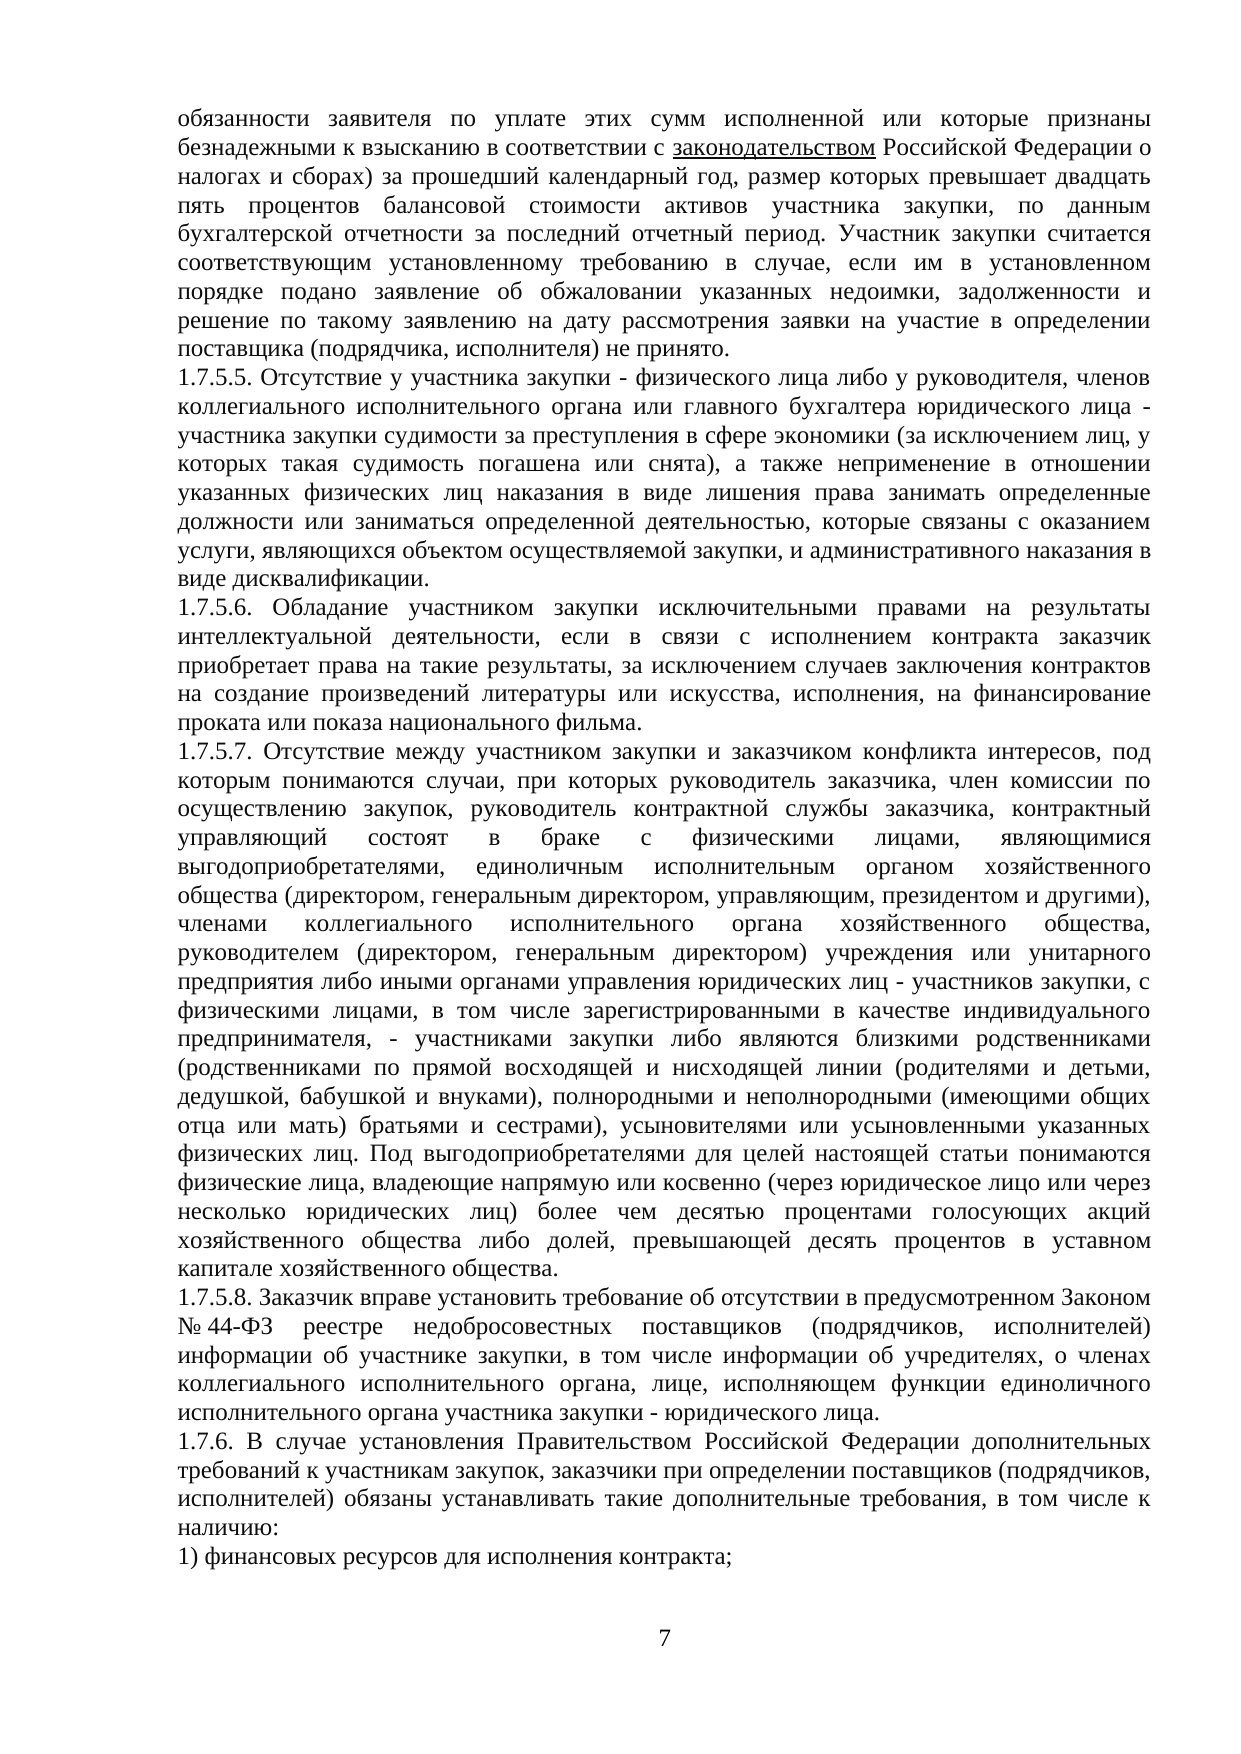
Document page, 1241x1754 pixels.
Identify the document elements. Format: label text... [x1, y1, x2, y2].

text 1.7.5.8. Заказчик вправе установить требование об отсутствии в предусмотренном Законом № 44-ФЗ реестре недобросовестных поставщиков (подрядчиков, исполнителей) информации об участнике закупки, в том числе информации об учредителях, о членах коллегиального исполнительного органа, лице, исполняющем функции единоличного исполнительного органа участника закупки - юридического лица. [177, 1282, 1152, 1426]
text 1.7.5.7. Отсутствие между участником закупки и заказчиком конфликта интересов, под которым понимаются случаи, при которых руководитель заказчика, член комиссии по осуществлению закупок, руководитель контрактной службы заказчика, контрактный управляющий состоят в браке с физическими лицами, являющимися выгодоприобретателями, единоличным исполнительным органом хозяйственного общества (директором, генеральным директором, управляющим, президентом и другими), членами коллегиального исполнительного органа хозяйственного общества, руководителем (директором, генеральным директором) учреждения или унитарного предприятия либо иными органами управления юридических лиц - участников закупки, с физическими лицами, в том числе зарегистрированными в качестве индивидуального предпринимателя, - участниками закупки либо являются близкими родственниками (родственниками по прямой восходящей и нисходящей линии (родителями и детьми, дедушкой, бабушкой и внуками), полнородными и неполнородными (имеющими общих отца или мать) братьями и сестрами), усыновителями или усыновленными указанных физических лиц. Под выгодоприобретателями для целей настоящей статьи понимаются физические лица, владеющие напрямую или косвенно (через юридическое лицо или через несколько юридических лиц) более чем десятью процентами голосующих акций хозяйственного общества либо долей, превышающей десять процентов в уставном капитале хозяйственного общества. [177, 736, 1152, 1282]
text 1.7.6. В случае установления Правительством Российской Федерации дополнительных требований к участникам закупок, заказчики при определении поставщиков (подрядчиков, исполнителей) обязаны устанавливать такие дополнительные требования, в том числе к наличию: [177, 1426, 1152, 1541]
text 1.7.5.5. Отсутствие у участника закупки - физического лица либо у руководителя, членов коллегиального исполнительного органа или главного бухгалтера юридического лица - участника закупки судимости за преступления в сфере экономики (за исключением лиц, у которых такая судимость погашена или снята), а также неприменение в отношении указанных физических лиц наказания в виде лишения права занимать определенные должности или заниматься определенной деятельностью, которые связаны с оказанием услуги, являющихся объектом осуществляемой закупки, и административного наказания в виде дисквалификации. [177, 362, 1152, 592]
text 1) финансовых ресурсов для исполнения контракта; [177, 1541, 1152, 1570]
text 1.7.5.6. Обладание участником закупки исключительными правами на результаты интеллектуальной деятельности, если в связи с исполнением контракта заказчик приобретает права на такие результаты, за исключением случаев заключения контрактов на создание произведений литературы или искусства, исполнения, на финансирование проката или показа национального фильма. [177, 592, 1152, 736]
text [177, 103, 1152, 362]
